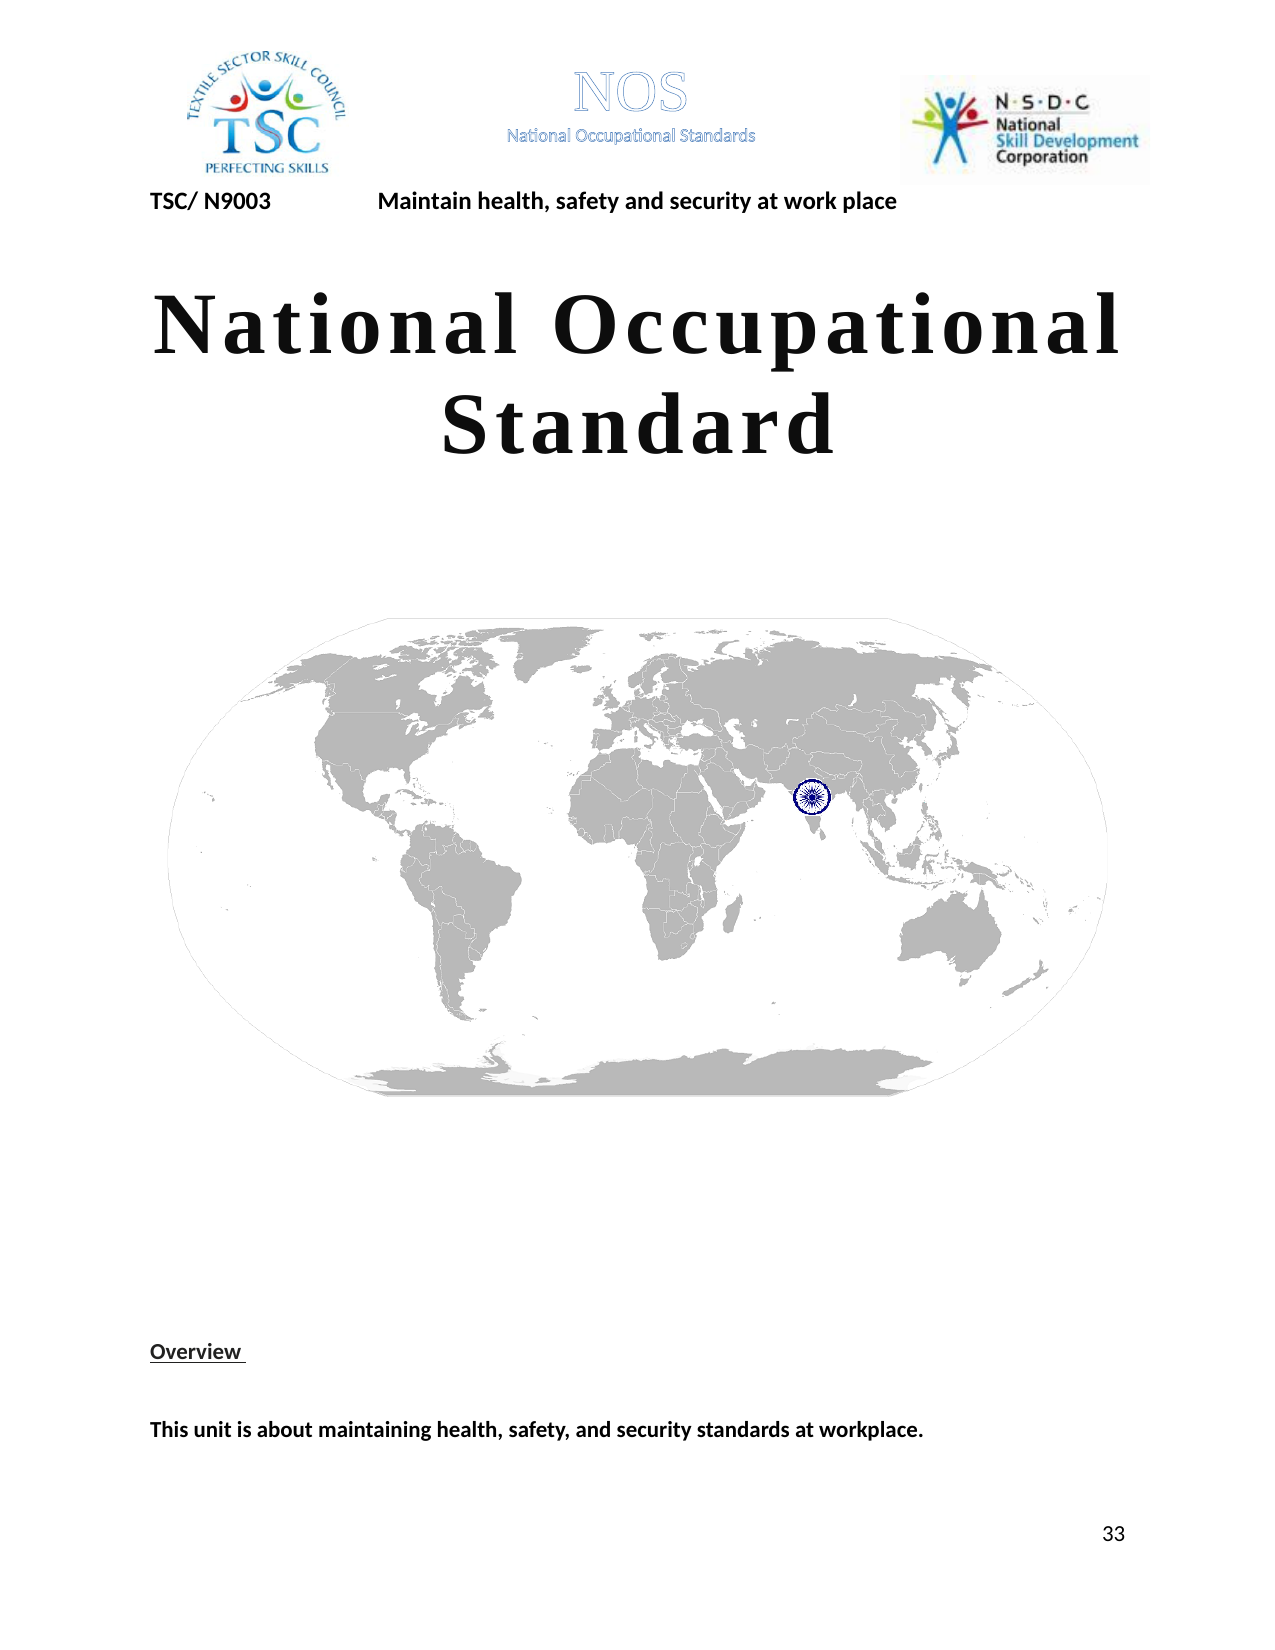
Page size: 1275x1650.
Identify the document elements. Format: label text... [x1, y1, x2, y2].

text Overview [150, 1337, 1125, 1366]
text National Occupational Standard [150, 272, 1125, 473]
picture [900, 75, 1150, 185]
subtitle This unit is about maintaining health, safety, and security standards at workplace. [150, 1416, 1125, 1443]
picture [167, 618, 1108, 1097]
